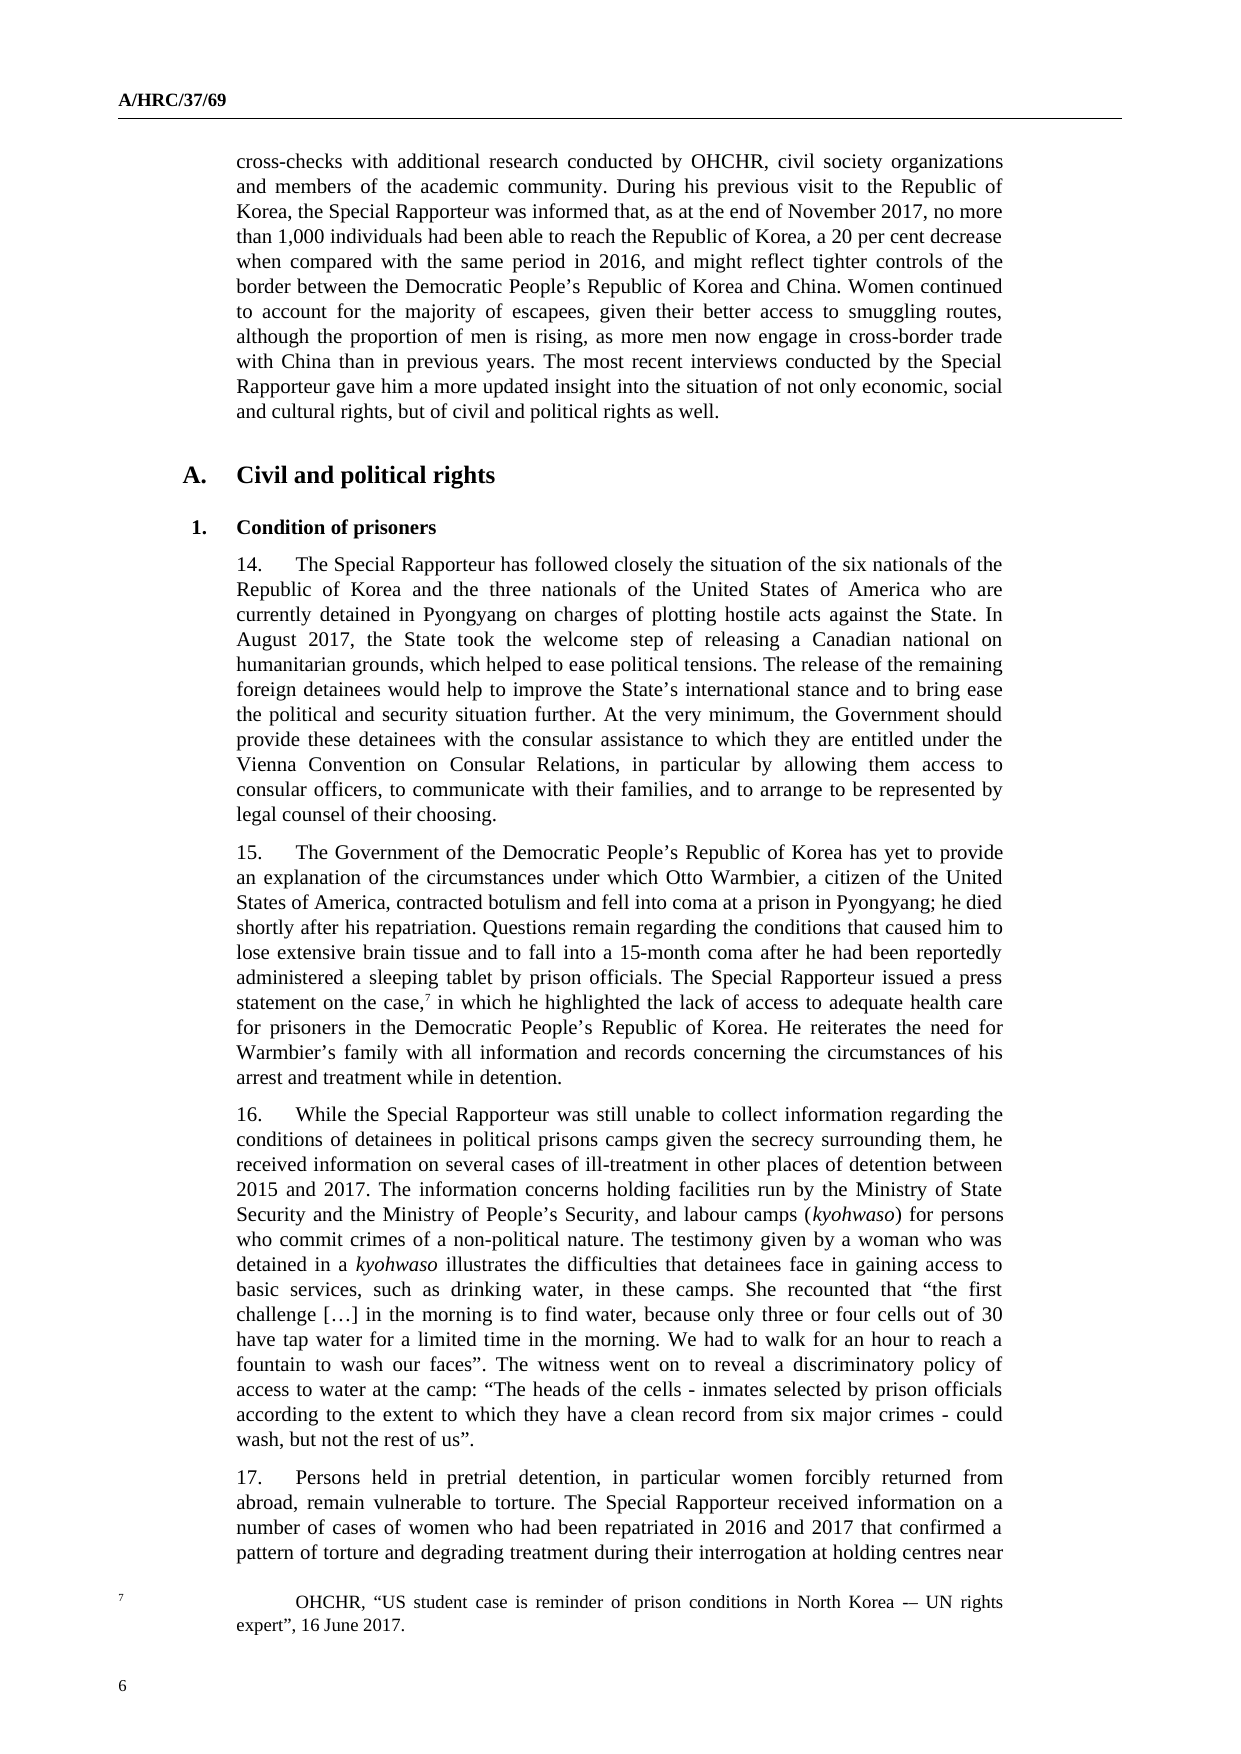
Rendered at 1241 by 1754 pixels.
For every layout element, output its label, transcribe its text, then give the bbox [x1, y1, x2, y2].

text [236, 148, 1004, 423]
text 14. The Special Rapporteur has followed closely the situation of the six nationals of the Republic of Korea and the three nationals of the United States of America who are currently detained in Pyongyang on charges of plotting hostile acts against the State. In August 2017, the State took the welcome step of releasing a Canadian national on humanitarian grounds, which helped to ease political tensions. The release of the remaining foreign detainees would help to improve the State’s international stance and to bring ease the political and security situation further. At the very minimum, the Government should provide these detainees with the consular assistance to which they are entitled under the Vienna Convention on Consular Relations, in particular by allowing them access to consular officers, to communicate with their families, and to arrange to be represented by legal counsel of their choosing. [236, 551, 1004, 826]
text A. Civil and political rights [118, 460, 1004, 489]
text 1. Condition of prisoners [118, 514, 1004, 539]
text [236, 1464, 1004, 1564]
text 16. While the Special Rapporteur was still unable to collect information regarding the conditions of detainees in political prisons camps given the secrecy surrounding them, he received information on several cases of ill-treatment in other places of detention between 2015 and 2017. The information concerns holding facilities run by the Ministry of State Security and the Ministry of People’s Security, and labour camps (kyohwaso) for persons who commit crimes of a non-political nature. The testimony given by a woman who was detained in a kyohwaso illustrates the difficulties that detainees face in gaining access to basic services, such as drinking water, in these camps. She recounted that “the first challenge […] in the morning is to find water, because only three or four cells out of 30 have tap water for a limited time in the morning. We had to walk for an hour to reach a fountain to wash our faces”. The witness went on to reveal a discriminatory policy of access to water at the camp: “The heads of the cells - inmates selected by prison officials according to the extent to which they have a clean record from six major crimes - could wash, but not the rest of us”. [236, 1101, 1004, 1451]
text 15. The Government of the Democratic People’s Republic of Korea has yet to provide an explanation of the circumstances under which Otto Warmbier, a citizen of the United States of America, contracted botulism and fell into coma at a prison in Pyongyang; he died shortly after his repatriation. Questions remain regarding the conditions that caused him to lose extensive brain tissue and to fall into a 15-month coma after he had been reportedly administered a sleeping tablet by prison officials. The Special Rapporteur issued a press statement on the case, in which he highlighted the lack of access to adequate health care for prisoners in the Democratic People’s Republic of Korea. He reiterates the need for the Government to provide Mr. Warmbier’s family with all information and records concerning the circumstances of his arrest and treatment while in detention. [236, 839, 1004, 1089]
